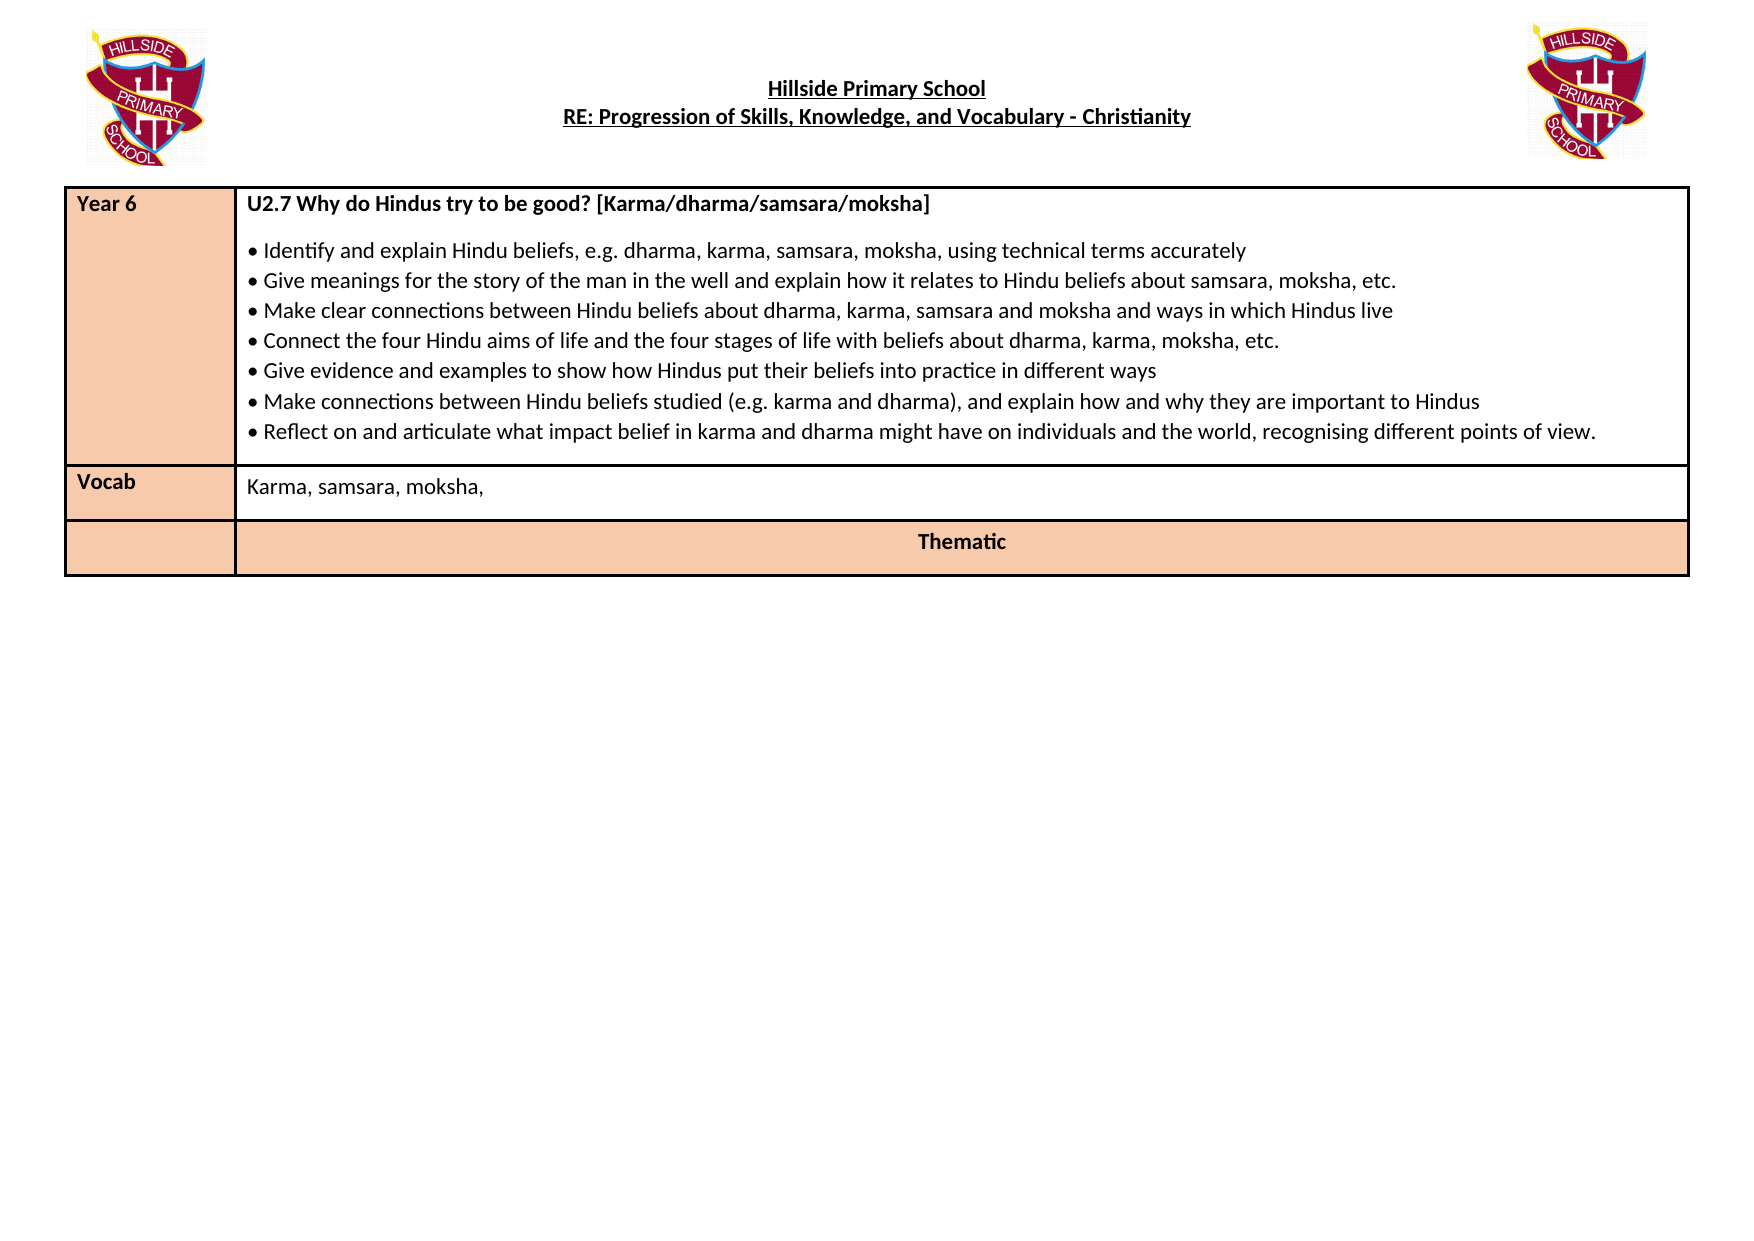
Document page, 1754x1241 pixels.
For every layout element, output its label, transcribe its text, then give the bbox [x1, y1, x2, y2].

table_cell Thematic [237, 522, 1687, 574]
table_cell Karma, samsara, moksha, [237, 467, 1687, 519]
picture [86, 28, 208, 166]
table_cell Vocab [67, 467, 234, 519]
table_cell U2.7 Why do Hindus try to be good? [Karma/dharma/samsara/moksha] • Identify and explain Hindu beliefs, e.g. dharma, karma, samsara, moksha, using technical terms accurately • Give meanings for the story of the man in the well and explain how it relates to Hindu beliefs about samsara, moksha, etc. • Make clear connections between Hindu beliefs about dharma, karma, samsara and moksha and ways in which Hindus live • Connect the four Hindu aims of life and the four stages of life with beliefs about dharma, karma, moksha, etc. • Give evidence and examples to show how Hindus put their beliefs into practice in different ways • Make connections between Hindu beliefs studied (e.g. karma and dharma), and explain how and why they are important to Hindus • Reflect on and articulate what impact belief in karma and dharma might have on individuals and the world, recognising different points of view. [237, 189, 1687, 464]
table_cell [67, 522, 234, 574]
picture [1526, 21, 1649, 159]
table_cell Year 6 [67, 189, 234, 464]
